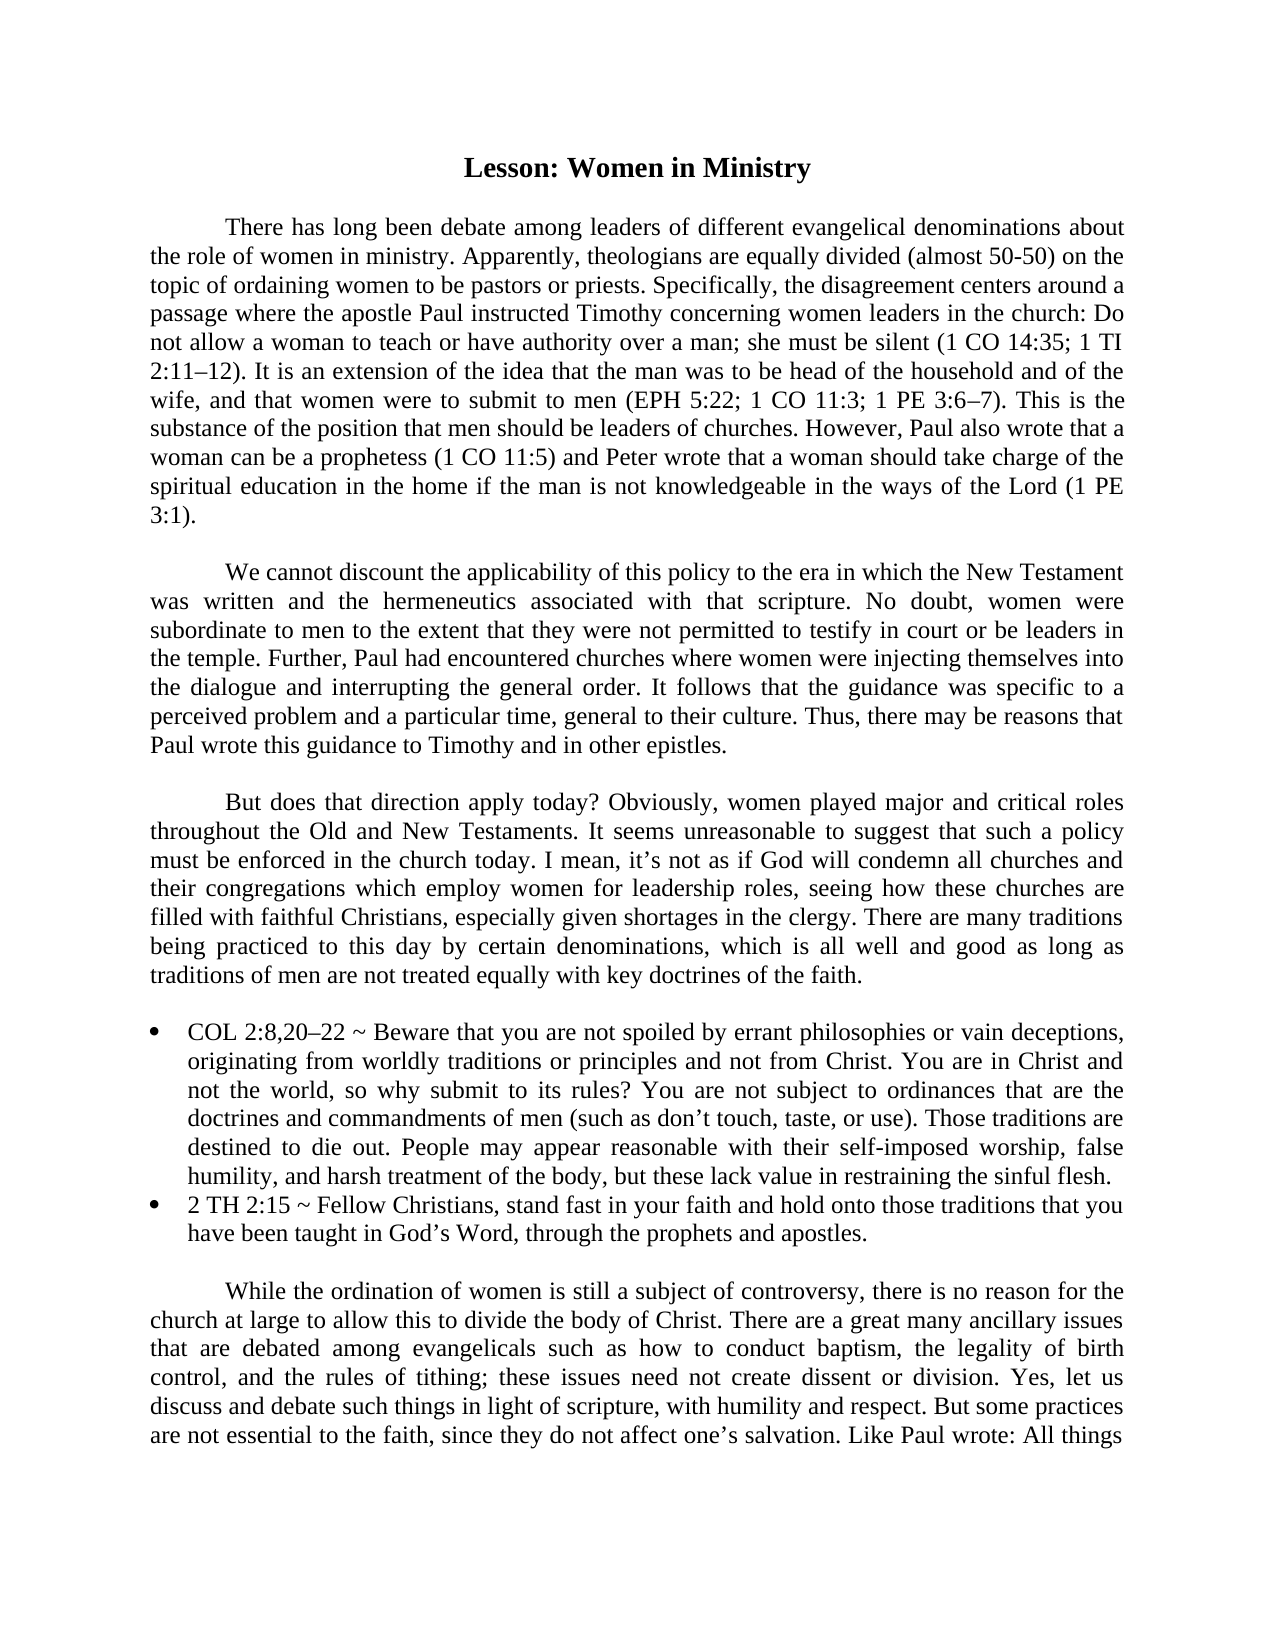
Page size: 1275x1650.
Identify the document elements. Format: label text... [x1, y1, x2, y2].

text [150, 1276, 1125, 1448]
text There has long been debate among leaders of different evangelical denominations about the role of women in ministry. Apparently, theologians are equally divided (almost 50-50) on the topic of ordaining women to be pastors or priests. Specifically, the disagreement centers around a passage where the apostle Paul instructed Timothy concerning women leaders in the church: Do not allow a woman to teach or have authority over a man; she must be silent (1 CO 14:35; 1 TI 2:11–12). It is an extension of the idea that the man was to be head of the household and of the wife, and that women were to submit to men (EPH 5:22; 1 CO 11:3; 1 PE 3:6–7). This is the substance of the position that men should be leaders of churches. However, Paul also wrote that a woman can be a prophetess (1 CO 11:5) and Peter wrote that a woman should take charge of the spiritual education in the home if the man is not knowledgeable in the ways of the Lord (1 PE 3:1). [150, 212, 1125, 528]
text Lesson: Women in Ministry [150, 150, 1125, 183]
text We cannot discount the applicability of this policy to the era in which the New Testament was written and the hermeneutics associated with that scripture. No doubt, women were subordinate to men to the extent that they were not permitted to testify in court or be leaders in the temple. Further, Paul had encountered churches where women were injecting themselves into the dialogue and interrupting the general order. It follows that the guidance was specific to a perceived problem and a particular time, general to their culture. Thus, there may be reasons that Paul wrote this guidance to Timothy and in other epistles. [150, 557, 1125, 758]
list 2 TH 2:15 ~ Fellow Christians, stand fast in your faith and hold onto those traditions that you have been taught in God’s Word, through the prophets and apostles. [150, 1190, 1125, 1247]
list COL 2:8,20–22 ~ Beware that you are not spoiled by errant philosophies or vain deceptions, originating from worldly traditions or principles and not from Christ. You are in Christ and not the world, so why submit to its rules? You are not subject to ordinances that are the doctrines and commandments of men (such as don’t touch, taste, or use). Those traditions are destined to die out. People may appear reasonable with their self-imposed worship, false humility, and harsh treatment of the body, but these lack value in restraining the sinful flesh. [150, 1017, 1125, 1190]
text But does that direction apply today? Obviously, women played major and critical roles throughout the Old and New Testaments. It seems unreasonable to suggest that such a policy must be enforced in the church today. I mean, it’s not as if God will condemn all churches and their congregations which employ women for leadership roles, seeing how these churches are filled with faithful Christians, especially given shortages in the clergy. There are many traditions being practiced to this day by certain denominations, which is all well and good as long as traditions of men are not treated equally with key doctrines of the faith. [150, 787, 1125, 988]
